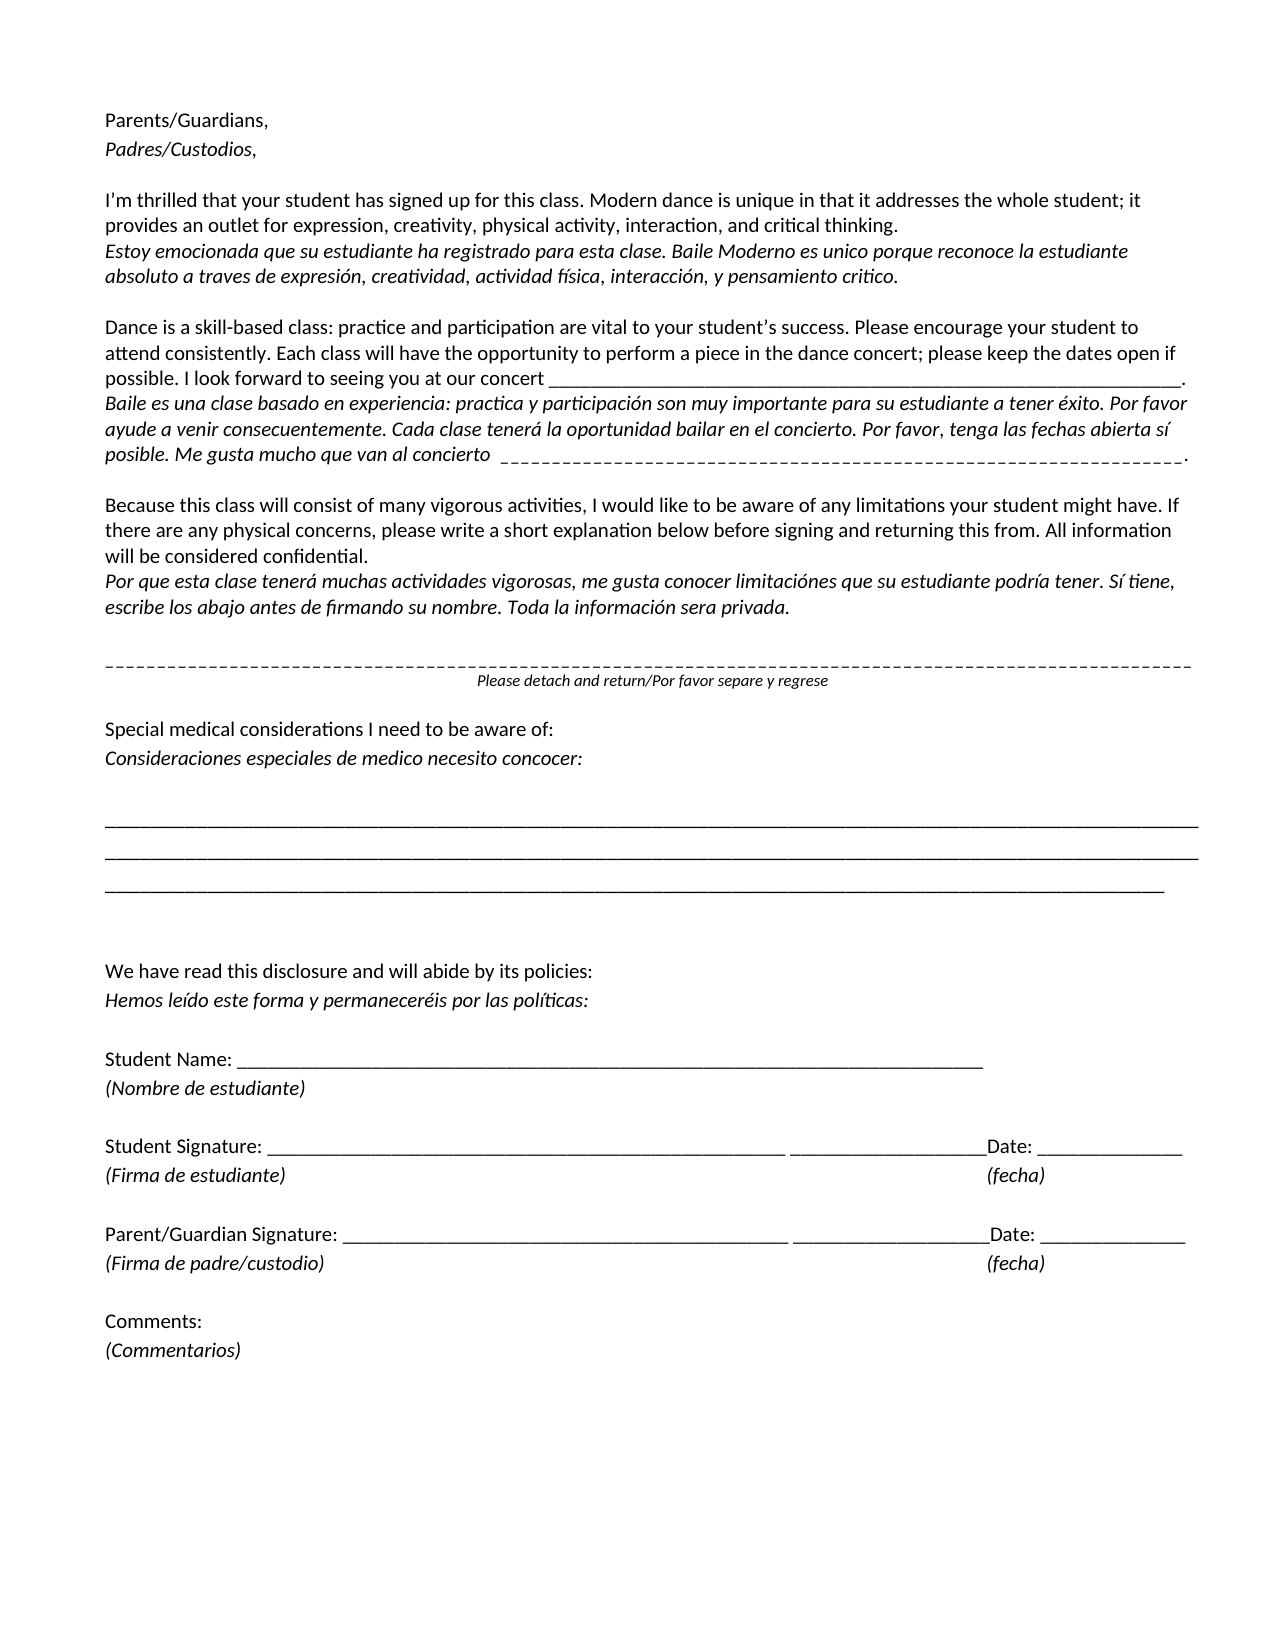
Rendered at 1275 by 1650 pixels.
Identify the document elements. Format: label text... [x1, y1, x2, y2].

text (Nombre de estudiante) [105, 1075, 1200, 1100]
text Please detach and return/Por favor separe y regrese [105, 670, 1200, 690]
text We have read this disclosure and will abide by its policies: [105, 958, 1200, 984]
text Parent/Guardian Signature: ___________________________________________ ___________________Date: ______________ [105, 1221, 1200, 1246]
text _________________________________________________________________________________________________________ [105, 645, 1200, 670]
text Padres/Custodios, [105, 136, 1200, 162]
text Estoy emocionada que su estudiante ha registrado para esta clase. Baile Moderno es unico porque reconoce la estudiante absoluto a traves de expresión, creatividad, actividad física, interacción, y pensamiento critico. [105, 238, 1200, 289]
text Por que esta clase tenerá muchas actividades vigorosas, me gusta conocer limitaciónes que su estudiante podría tener. Sí tiene, escribe los abajo antes de firmando su nombre. Toda la información sera privada. [105, 568, 1200, 619]
text Special medical considerations I need to be aware of: [105, 716, 1200, 741]
text _____________________________________________________________________________________________________________________________________________________________________________________________________________________________________________________________________________________________ [105, 803, 1200, 896]
text Consideraciones especiales de medico necesito concocer: [105, 745, 1200, 770]
text Baile es una clase basado en experiencia: practica y participación son muy importante para su estudiante a tener éxito. Por favor ayude a venir consecuentemente. Cada clase tenerá la oportunidad bailar en el concierto. Por favor, tenga las fechas abierta sí posible. Me gusta mucho que van al concierto __________________________________________________________________. [105, 391, 1200, 467]
text Parents/Guardians, [105, 107, 1200, 133]
text Dance is a skill-based class: practice and participation are vital to your student’s success. Please encourage your student to attend consistently. Each class will have the opportunity to perform a piece in the dance concert; please keep the dates open if possible. I look forward to seeing you at our concert _____________________________________________________________. [105, 314, 1200, 391]
text Comments: [105, 1308, 1200, 1334]
text I’m thrilled that your student has signed up for this class. Modern dance is unique in that it addresses the whole student; it provides an outlet for expression, creativity, physical activity, interaction, and critical thinking. [105, 187, 1200, 238]
text Hemos leído este forma y permaneceréis por las políticas: [105, 987, 1200, 1013]
text (Commentarios) [105, 1337, 1200, 1363]
text Student Signature: __________________________________________________ ___________________Date: ______________ [105, 1133, 1200, 1159]
text Because this class will consist of many vigorous activities, I would like to be aware of any limitations your student might have. If there are any physical concerns, please write a short explanation below before signing and returning this from. All information will be considered confidential. [105, 492, 1200, 568]
text (Firma de padre/custodio) (fecha) [105, 1250, 1200, 1275]
text Student Name: ________________________________________________________________________ [105, 1046, 1200, 1071]
text (Firma de estudiante) (fecha) [105, 1162, 1200, 1188]
